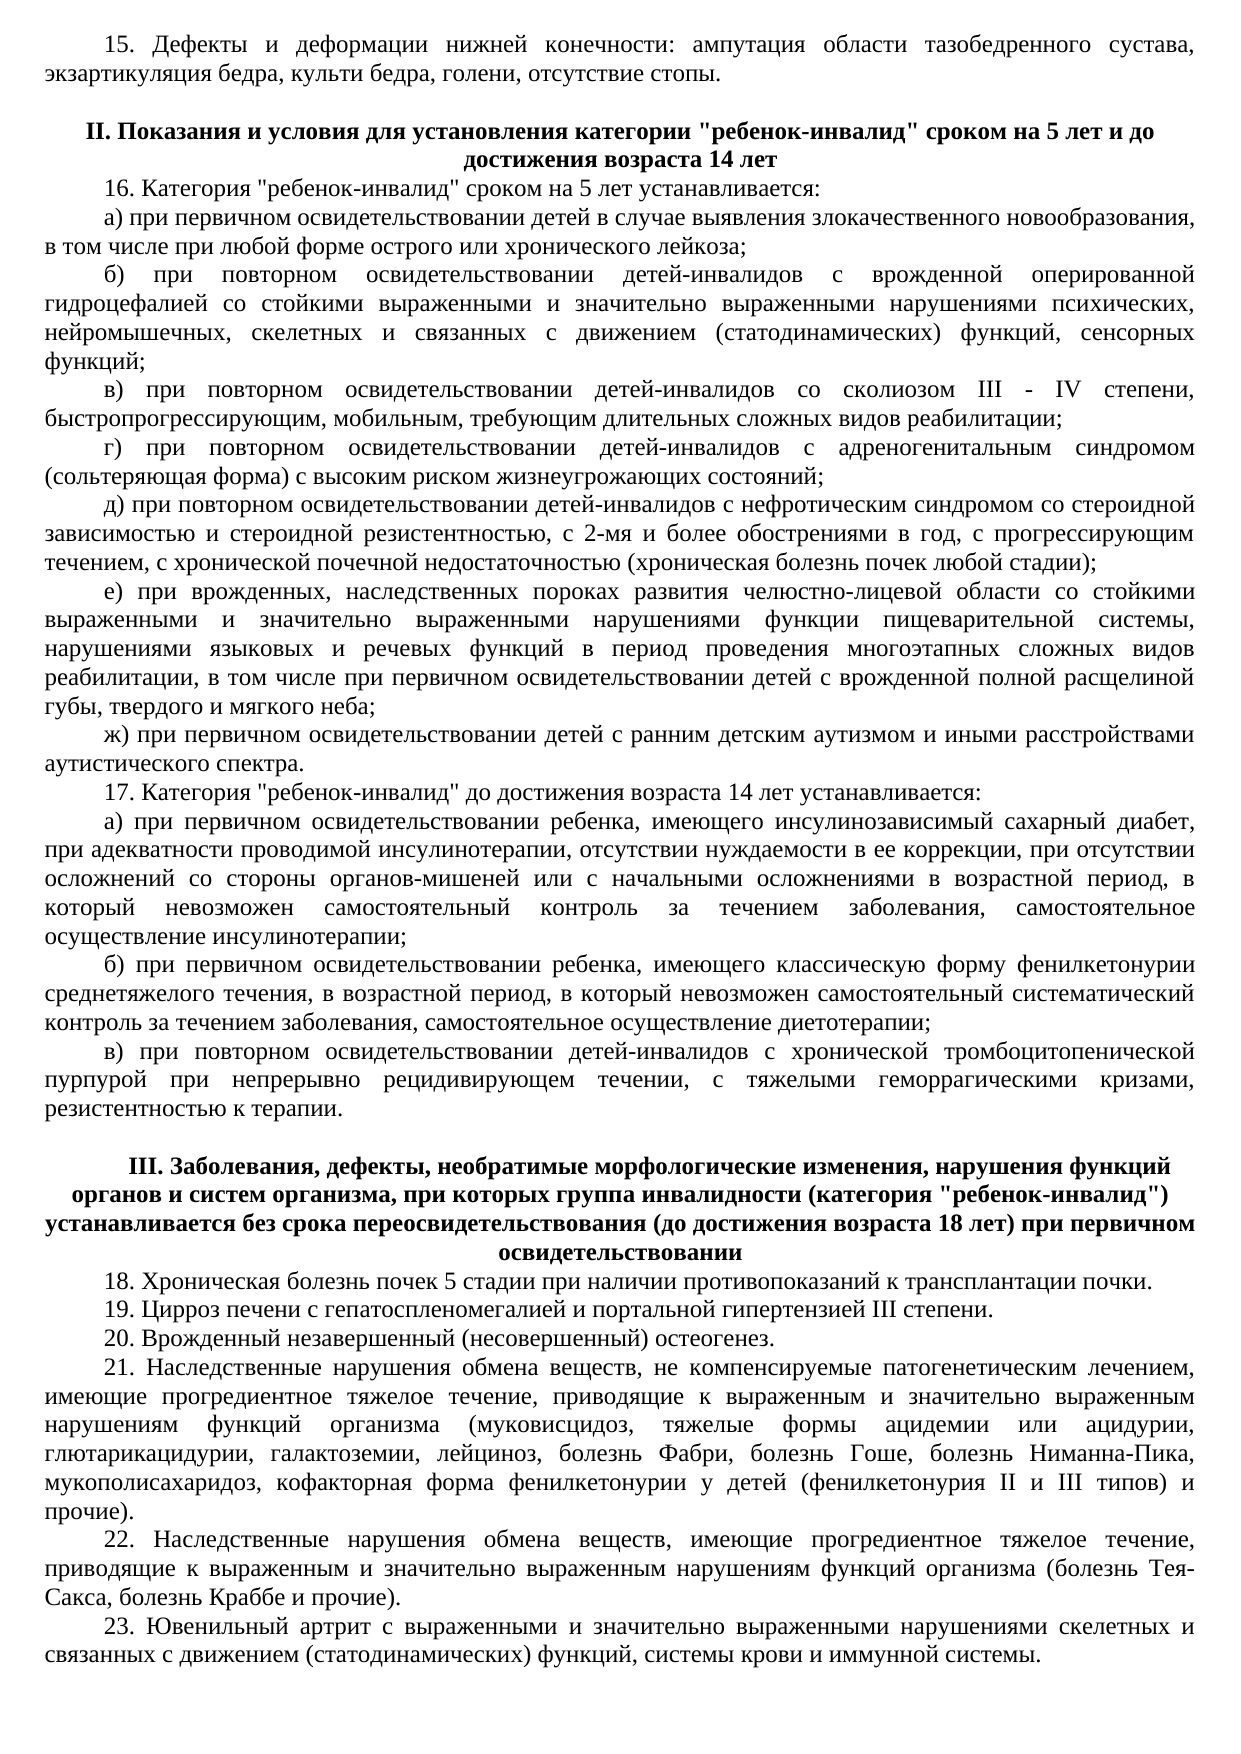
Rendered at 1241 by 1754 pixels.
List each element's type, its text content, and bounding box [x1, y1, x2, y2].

title III. Заболевания, дефекты, необратимые морфологические изменения, нарушения функций органов и систем организма, при которых группа инвалидности (категория "ребенок-инвалид") устанавливается без срока переосвидетельствования (до достижения возраста 18 лет) при первичном освидетельствовании [44, 1151, 1196, 1266]
text в) при повторном освидетельствовании детей-инвалидов со сколиозом III - IV степени, быстропрогрессирующим, мобильным, требующим длительных сложных видов реабилитации; [44, 374, 1196, 432]
text в) при повторном освидетельствовании детей-инвалидов с хронической тромбоцитопенической пурпурой при непрерывно рецидивирующем течении, с тяжелыми геморрагическими кризами, резистентностью к терапии. [44, 1036, 1196, 1122]
text ж) при первичном освидетельствовании детей с ранним детским аутизмом и иными расстройствами аутистического спектра. [44, 719, 1196, 777]
text 22. Наследственные нарушения обмена веществ, имеющие прогредиентное тяжелое течение, приводящие к выраженным и значительно выраженным нарушениям функций организма (болезнь Тея-Сакса, болезнь Краббе и прочие). [44, 1524, 1196, 1611]
text 19. Цирроз печени с гепатоспленомегалией и портальной гипертензией III степени. [44, 1294, 1196, 1323]
text а) при первичном освидетельствовании ребенка, имеющего инсулинозависимый сахарный диабет, при адекватности проводимой инсулинотерапии, отсутствии нуждаемости в ее коррекции, при отсутствии осложнений со стороны органов-мишеней или с начальными осложнениями в возрастной период, в который невозможен самостоятельный контроль за течением заболевания, самостоятельное осуществление инсулинотерапии; [44, 806, 1196, 949]
text 16. Категория "ребенок-инвалид" сроком на 5 лет устанавливается: [44, 173, 1196, 202]
text г) при повторном освидетельствовании детей-инвалидов с адреногенитальным синдромом (сольтеряющая форма) с высоким риском жизнеугрожающих состояний; [44, 432, 1196, 489]
text б) при первичном освидетельствовании ребенка, имеющего классическую форму фенилкетонурии среднетяжелого течения, в возрастной период, в который невозможен самостоятельный систематический контроль за течением заболевания, самостоятельное осуществление диетотерапии; [44, 949, 1196, 1036]
text а) при первичном освидетельствовании детей в случае выявления злокачественного новообразования, в том числе при любой форме острого или хронического лейкоза; [44, 202, 1196, 259]
text 23. Ювенильный артрит с выраженными и значительно выраженными нарушениями скелетных и связанных с движением (статодинамических) функций, системы крови и иммунной системы. [44, 1611, 1196, 1668]
text е) при врожденных, наследственных пороках развития челюстно-лицевой области со стойкими выраженными и значительно выраженными нарушениями функции пищеварительной системы, нарушениями языковых и речевых функций в период проведения многоэтапных сложных видов реабилитации, в том числе при первичном освидетельствовании детей с врожденной полной расщелиной губы, твердого и мягкого неба; [44, 576, 1196, 719]
text б) при повторном освидетельствовании детей-инвалидов с врожденной оперированной гидроцефалией со стойкими выраженными и значительно выраженными нарушениями психических, нейромышечных, скелетных и связанных с движением (статодинамических) функций, сенсорных функций; [44, 259, 1196, 374]
text 20. Врожденный незавершенный (несовершенный) остеогенез. [44, 1323, 1196, 1352]
text 15. Дефекты и деформации нижней конечности: ампутация области тазобедренного сустава, экзартикуляция бедра, культи бедра, голени, отсутствие стопы. [44, 29, 1196, 87]
text 18. Хроническая болезнь почек 5 стадии при наличии противопоказаний к трансплантации почки. [44, 1266, 1196, 1294]
title II. Показания и условия для установления категории "ребенок-инвалид" сроком на 5 лет и до достижения возраста 14 лет [44, 116, 1196, 173]
text 21. Наследственные нарушения обмена веществ, не компенсируемые патогенетическим лечением, имеющие прогредиентное тяжелое течение, приводящие к выраженным и значительно выраженным нарушениям функций организма (муковисцидоз, тяжелые формы ацидемии или ацидурии, глютарикацидурии, галактоземии, лейциноз, болезнь Фабри, болезнь Гоше, болезнь Ниманна-Пика, мукополисахаридоз, кофакторная форма фенилкетонурии у детей (фенилкетонурия II и III типов) и прочие). [44, 1352, 1196, 1524]
text д) при повторном освидетельствовании детей-инвалидов с нефротическим синдромом со стероидной зависимостью и стероидной резистентностью, с 2-мя и более обострениями в год, с прогрессирующим течением, с хронической почечной недостаточностью (хроническая болезнь почек любой стадии); [44, 489, 1196, 576]
text 17. Категория "ребенок-инвалид" до достижения возраста 14 лет устанавливается: [44, 777, 1196, 806]
